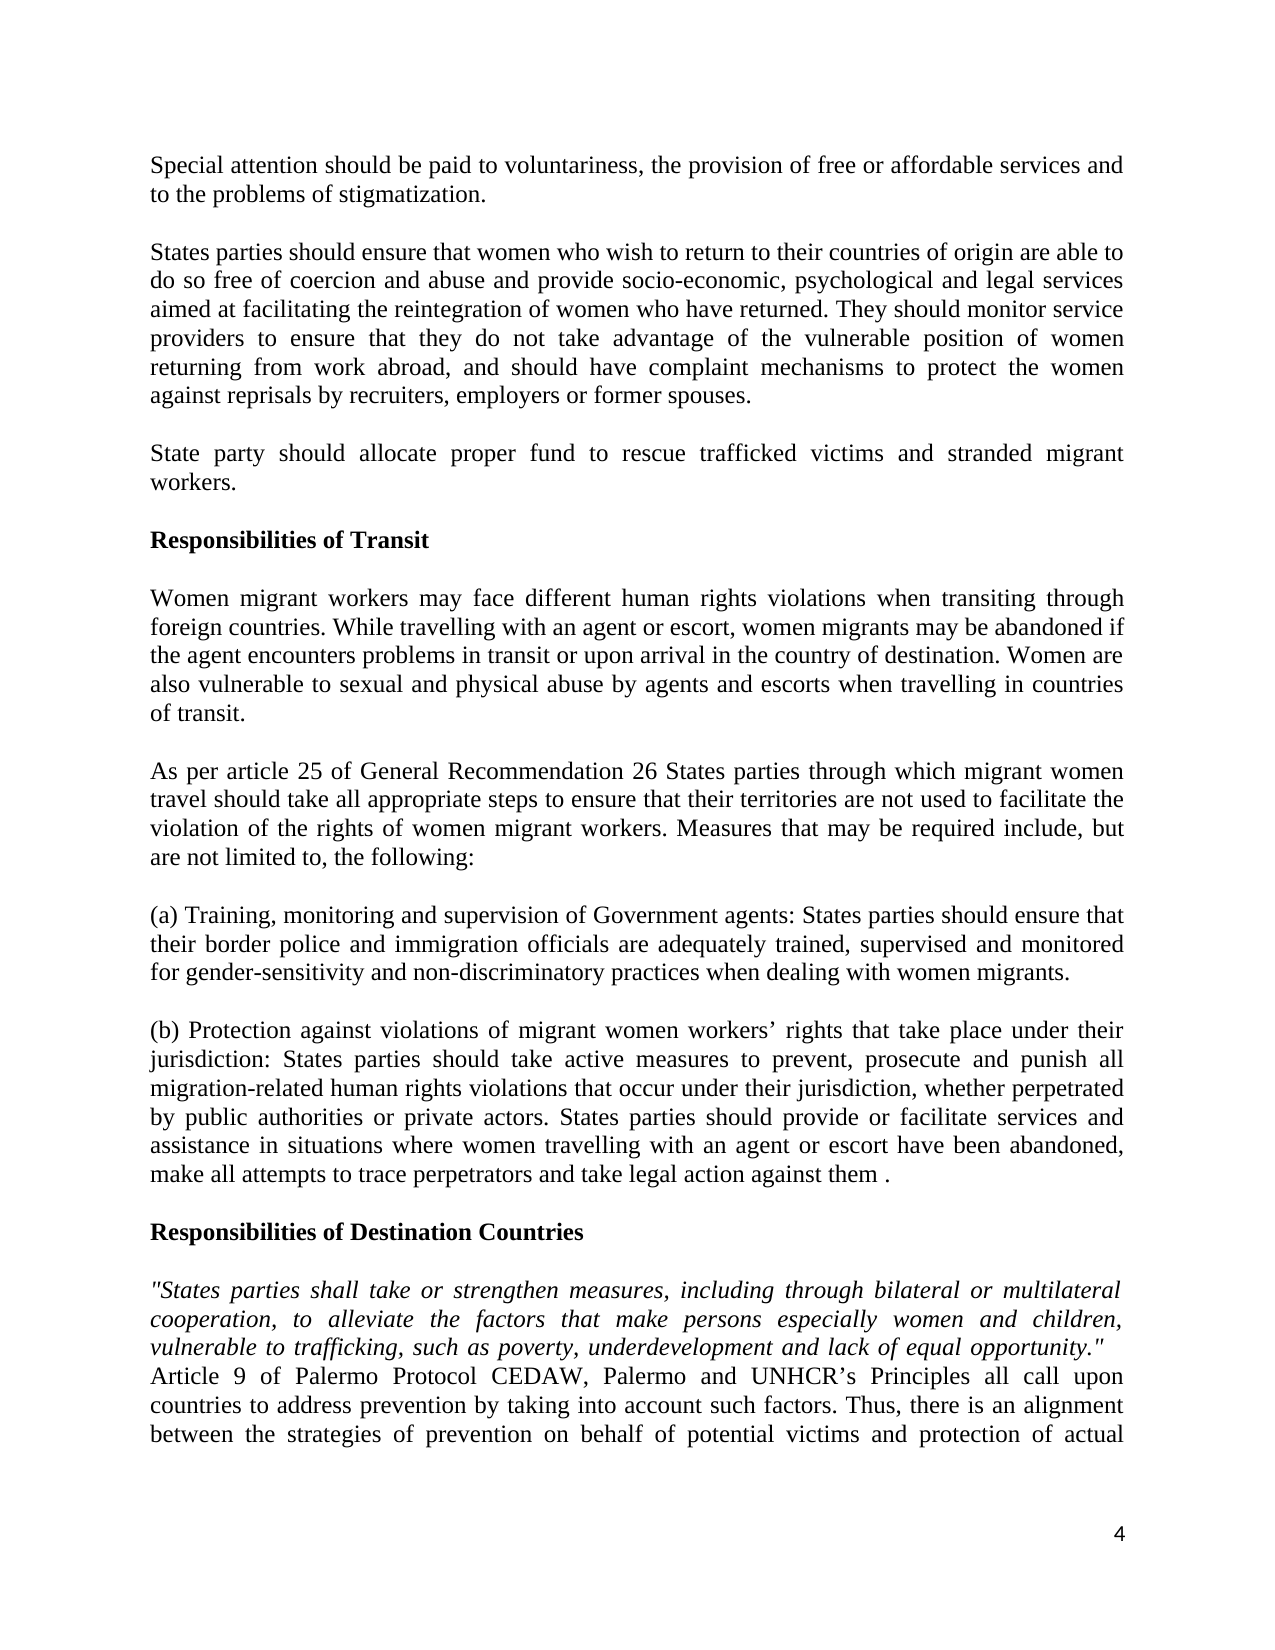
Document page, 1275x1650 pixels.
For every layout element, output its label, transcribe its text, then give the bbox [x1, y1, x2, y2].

text (a) Training, monitoring and supervision of Government agents: States parties should ensure that their border police and immigration officials are adequately trained, supervised and monitored for gender-sensitivity and non-discriminatory practices when dealing with women migrants. [150, 900, 1125, 986]
text Women migrant workers may face different human rights violations when transiting through foreign countries. While travelling with an agent or escort, women migrants may be abandoned if the agent encounters problems in transit or upon arrival in the country of destination. Women are also vulnerable to sexual and physical abuse by agents and escorts when travelling in countries of transit. [150, 583, 1125, 727]
text As per article 25 of General Recommendation 26 States parties through which migrant women travel should take all appropriate steps to ensure that their territories are not used to facilitate the violation of the rights of women migrant workers. Measures that may be required include, but are not limited to, the following: [150, 756, 1125, 871]
text (b) Protection against violations of migrant women workers’ rights that take place under their jurisdiction: States parties should take active measures to prevent, prosecute and punish all migration-related human rights violations that occur under their jurisdiction, whether perpetrated by public authorities or private actors. States parties should provide or facilitate services and assistance in situations where women travelling with an agent or escort have been abandoned, make all attempts to trace perpetrators and take legal action against them . [150, 1015, 1125, 1188]
text State party should allocate proper fund to rescue trafficked victims and stranded migrant workers. [150, 438, 1125, 496]
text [150, 1275, 1125, 1447]
text Responsibilities of Destination Countries [150, 1217, 1125, 1246]
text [150, 150, 1125, 207]
text Responsibilities of Transit [150, 525, 1125, 554]
text States parties should ensure that women who wish to return to their countries of origin are able to do so free of coercion and abuse and provide socio-economic, psychological and legal services aimed at facilitating the reintegration of women who have returned. They should monitor service providers to ensure that they do not take advantage of the vulnerable position of women returning from work abroad, and should have complaint mechanisms to protect the women against reprisals by recruiters, employers or former spouses. [150, 237, 1125, 409]
